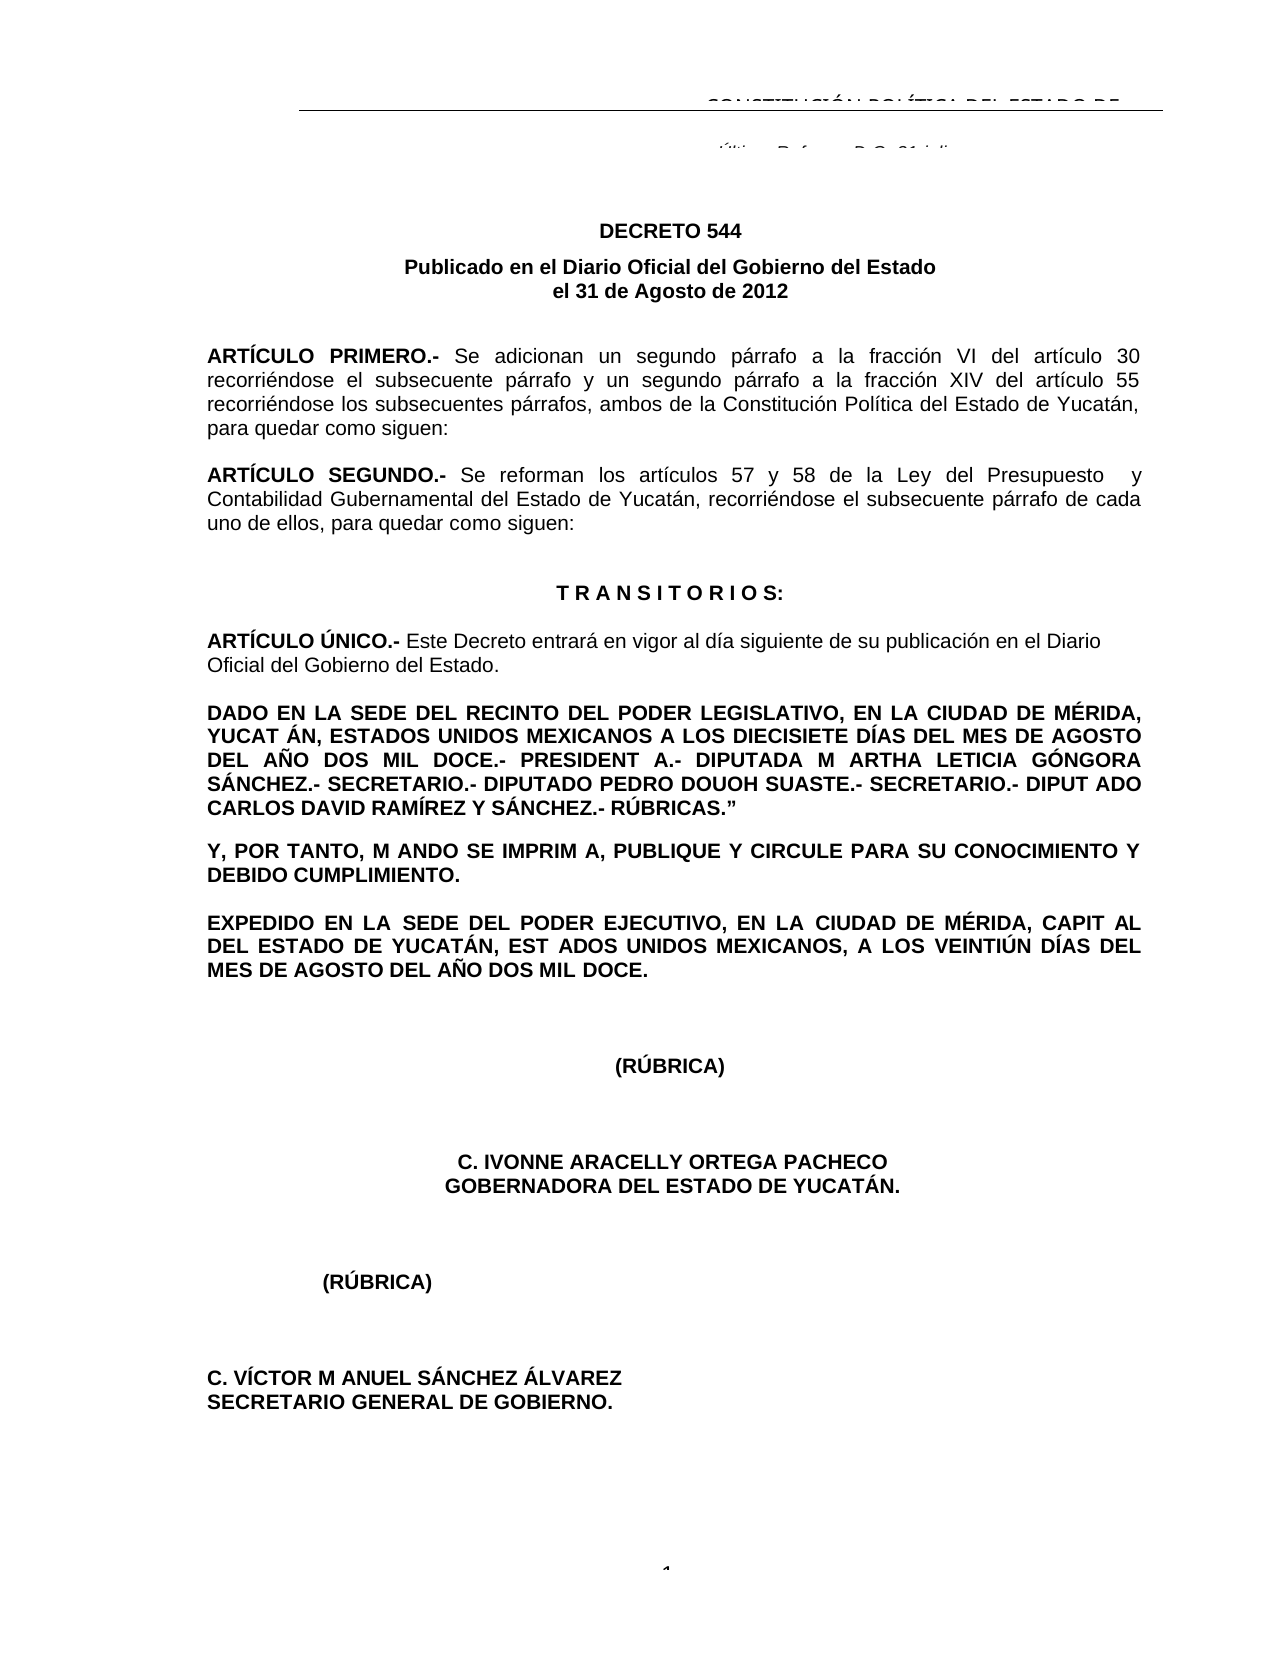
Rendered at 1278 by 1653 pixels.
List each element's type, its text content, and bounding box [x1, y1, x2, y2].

text C. VÍCTOR M ANUEL SÁNCHEZ ÁLVAREZ SECRETARIO GENERAL DE GOBIERNO. [207, 1366, 624, 1414]
text EXPEDIDO EN LA SEDE DEL PODER EJECUTIVO, EN LA CIUDAD DE MÉRIDA, CAPIT AL DEL ESTADO DE YUCATÁN, EST ADOS UNIDOS MEXICANOS, A LOS VEINTIÚN DÍAS DEL MES DE AGOSTO DEL AÑO DOS MIL DOCE. [207, 910, 1141, 982]
text Y, POR TANTO, M ANDO SE IMPRIM A, PUBLIQUE Y CIRCULE PARA SU CONOCIMIENTO Y DEBIDO CUMPLIMIENTO. [207, 839, 1141, 887]
text (RÚBRICA) [322, 1270, 1200, 1294]
text ARTÍCULO PRIMERO.- Se adicionan un segundo párrafo a la fracción VI del artículo 30 recorriéndose el subsecuente párrafo y un segundo párrafo a la fracción XIV del artículo 55 recorriéndose los subsecuentes párrafos, ambos de la Constitución Política del Estado de Yucatán, para quedar como siguen: [207, 343, 1141, 439]
text C. IVONNE ARACELLY ORTEGA PACHECO GOBERNADORA DEL ESTADO DE YUCATÁN. [444, 1150, 903, 1198]
text Publicado en el Diario Oficial del Gobierno del Estado el 31 de Agosto de 2012 [399, 255, 941, 303]
text ARTÍCULO SEGUNDO.- Se reforman los artículos 57 y 58 de la Ley del Presupuesto y Contabilidad Gubernamental del Estado de Yucatán, recorriéndose el subsecuente párrafo de cada uno de ellos, para quedar como siguen: [207, 462, 1142, 535]
text ARTÍCULO ÚNICO.- Este Decreto entrará en vigor al día siguiente de su publicación en el Diario Oficial del Gobierno del Estado. [207, 629, 1129, 677]
text (RÚBRICA) [207, 1054, 1132, 1078]
text T R A N S I T O R I O S: [208, 581, 1132, 605]
text DECRETO 544 [208, 219, 1132, 243]
text DADO EN LA SEDE DEL RECINTO DEL PODER LEGISLATIVO, EN LA CIUDAD DE MÉRIDA, YUCAT ÁN, ESTADOS UNIDOS MEXICANOS A LOS DIECISIETE DÍAS DEL MES DE AGOSTO DEL AÑO DOS MIL DOCE.- PRESIDENT A.- DIPUTADA M ARTHA LETICIA GÓNGORA SÁNCHEZ.- SECRETARIO.- DIPUTADO PEDRO DOUOH SUASTE.- SECRETARIO.- DIPUT ADO CARLOS DAVID RAMÍREZ Y SÁNCHEZ.- RÚBRICAS.” [207, 700, 1143, 820]
